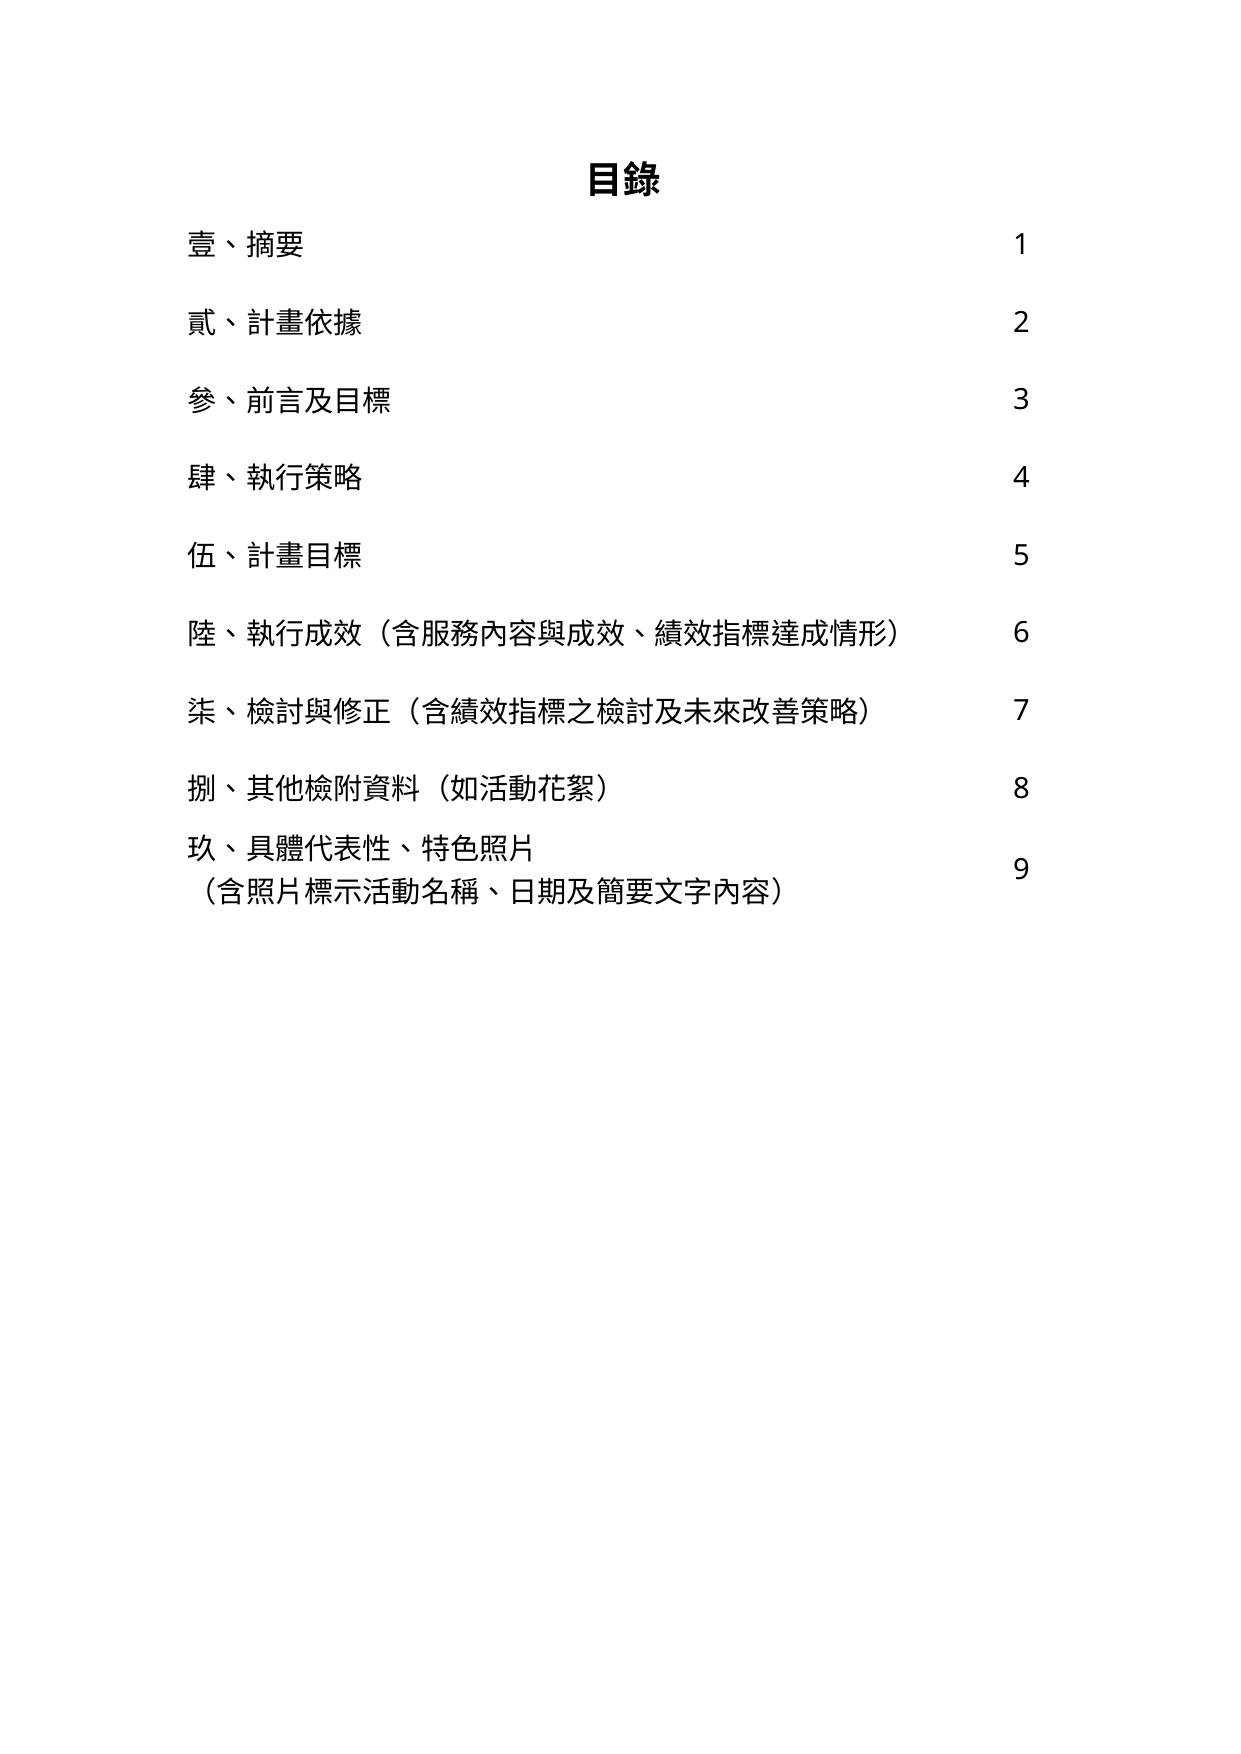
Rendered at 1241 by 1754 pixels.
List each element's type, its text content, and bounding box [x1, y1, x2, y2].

table_cell 8 [1002, 748, 1041, 826]
table_cell 貳、計畫依據 [176, 282, 1002, 360]
table_cell 陸、執行成效（含服務內容與成效、績效指標達成情形） [176, 593, 1002, 671]
table_cell 9 [1002, 826, 1041, 911]
table_cell 2 [1002, 282, 1041, 360]
table_cell 玖、具體代表性、特色照片 （含照片標示活動名稱、日期及簡要文字內容） [176, 826, 1002, 911]
table_header 壹、摘要 [176, 204, 1002, 282]
text 目錄 [187, 150, 1058, 204]
table_cell 5 [1002, 515, 1041, 593]
table_cell 7 [1002, 671, 1041, 748]
table_cell 伍、計畫目標 [176, 515, 1002, 593]
table_header 1 [1002, 204, 1041, 282]
table_cell 柒、檢討與修正（含績效指標之檢討及未來改善策略） [176, 671, 1002, 748]
table_cell 3 [1002, 360, 1041, 437]
table_cell 4 [1002, 438, 1041, 515]
table_cell 肆、執行策略 [176, 438, 1002, 515]
table_cell 6 [1002, 593, 1041, 671]
table_cell 捌、其他檢附資料（如活動花絮） [176, 748, 1002, 826]
table_cell 參、前言及目標 [176, 360, 1002, 437]
